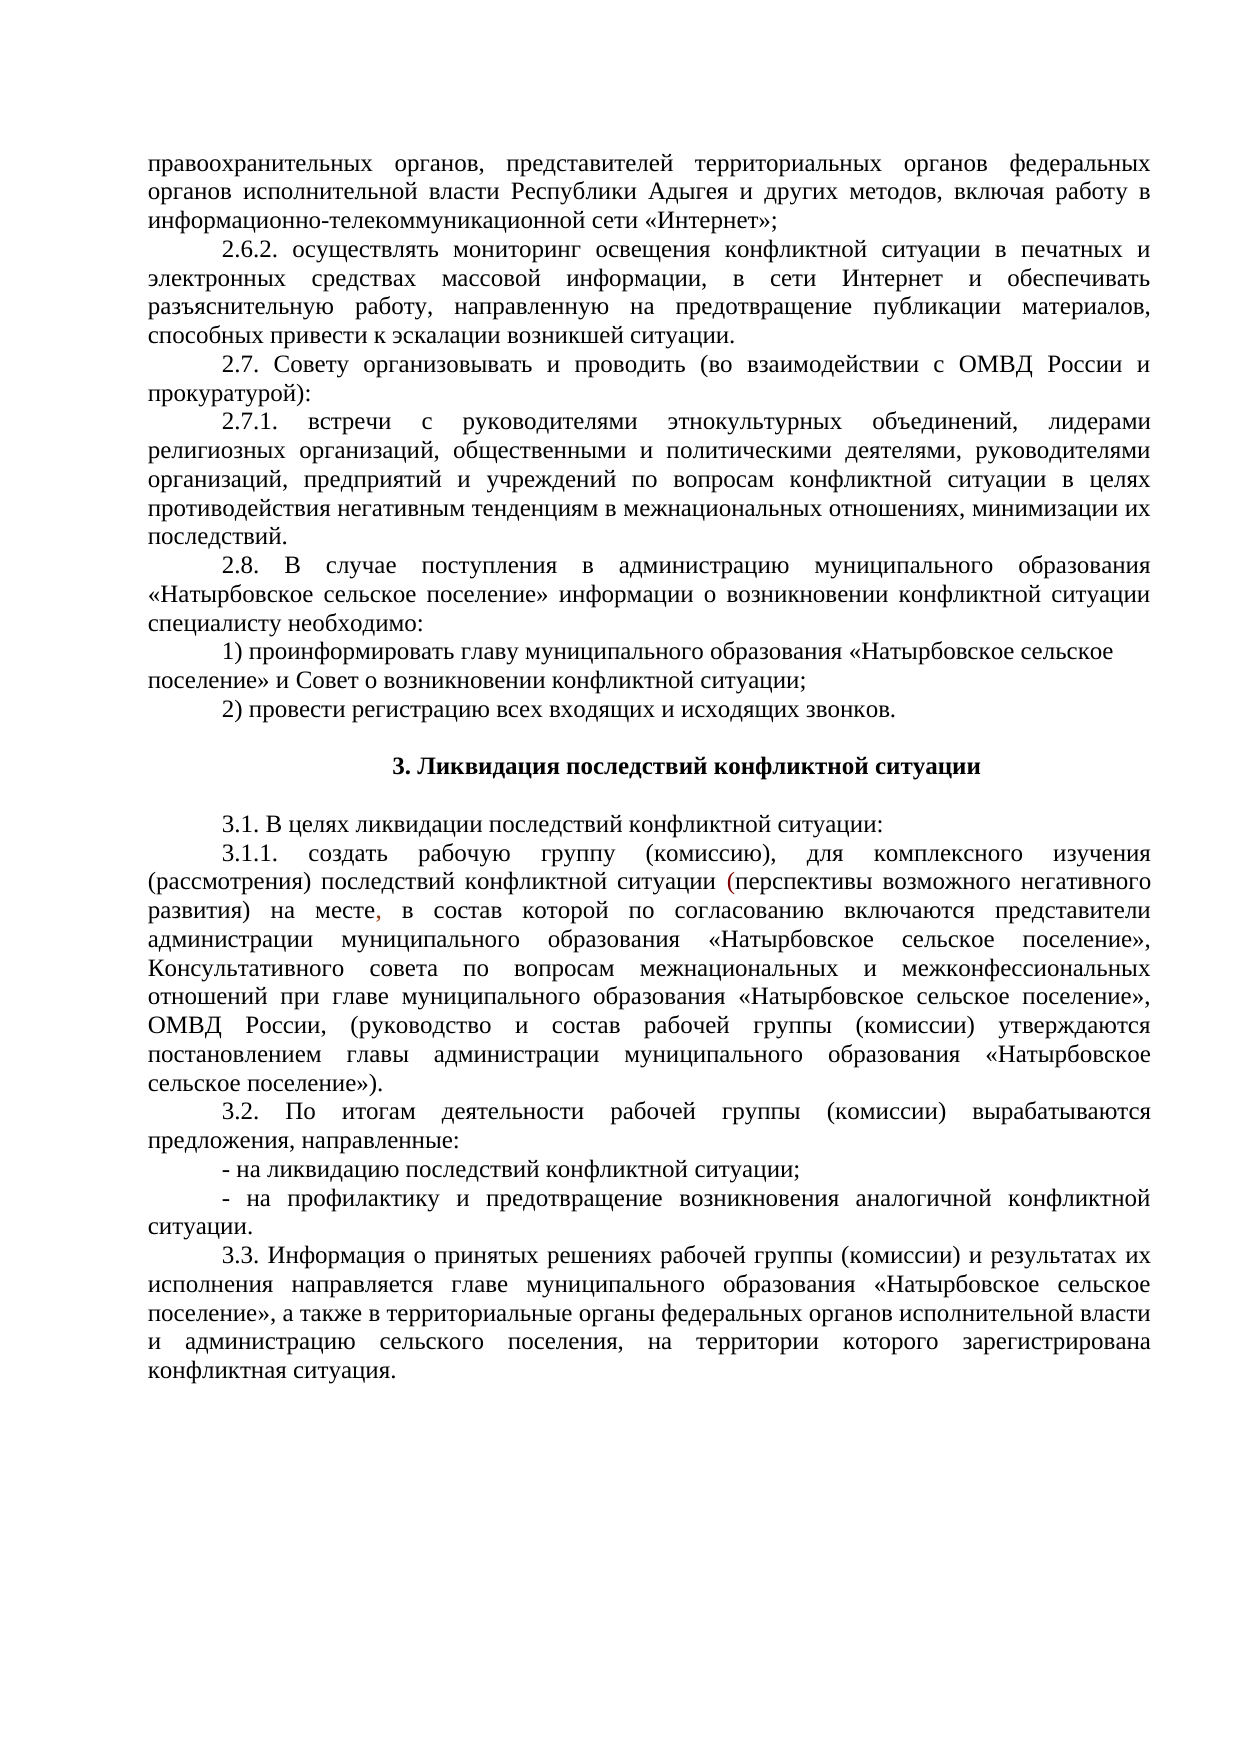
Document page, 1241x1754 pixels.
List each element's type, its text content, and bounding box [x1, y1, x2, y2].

text 3.2. По итогам деятельности рабочей группы (комиссии) вырабатываются предложения, направленные: [148, 1096, 1152, 1154]
text 2) провести регистрацию всех входящих и исходящих звонков. [148, 694, 1152, 723]
text 2.6.2. осуществлять мониторинг освещения конфликтной ситуации в печатных и электронных средствах массовой информации, в сети Интернет и обеспечивать разъяснительную работу, направленную на предотвращение публикации материалов, способных привести к эскалации возникшей ситуации. [148, 234, 1152, 349]
text 3. Ликвидация последствий конфликтной ситуации [148, 751, 1152, 780]
text 1) проинформировать главу муниципального образования «Натырбовское сельское поселение» и Совет о возникновении конфликтной ситуации; [148, 636, 1152, 694]
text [148, 148, 1152, 234]
text - на профилактику и предотвращение возникновения аналогичной конфликтной ситуации. [148, 1183, 1152, 1240]
text - на ликвидацию последствий конфликтной ситуации; [148, 1154, 1152, 1183]
text 3.3. Информация о принятых решениях рабочей группы (комиссии) и результатах их исполнения направляется главе муниципального образования «Натырбовское сельское поселение», а также в территориальные органы федеральных органов исполнительной власти и администрацию сельского поселения, на территории которого зарегистрирована конфликтная ситуация. [148, 1240, 1152, 1384]
text 3.1. В целях ликвидации последствий конфликтной ситуации: [148, 809, 1152, 838]
text 2.7.1. встречи с руководителями этнокультурных объединений, лидерами религиозных организаций, общественными и политическими деятелями, руководителями организаций, предприятий и учреждений по вопросам конфликтной ситуации в целях противодействия негативным тенденциям в межнациональных отношениях, минимизации их последствий. [148, 406, 1152, 550]
text 2.8. В случае поступления в администрацию муниципального образования «Натырбовское сельское поселение» информации о возникновении конфликтной ситуации специалисту необходимо: [148, 550, 1152, 636]
text 2.7. Совету организовывать и проводить (во взаимодействии с ОМВД России и прокуратурой): [148, 349, 1152, 406]
text 3.1.1. создать рабочую группу (комиссию), для комплексного изучения (рассмотрения) последствий конфликтной ситуации (перспективы возможного негативного развития) на месте, в состав которой по согласованию включаются представители администрации муниципального образования «Натырбовское сельское поселение», Консультативного совета по вопросам межнациональных и межконфессиональных отношений при главе муниципального образования «Натырбовское сельское поселение», ОМВД России, (руководство и состав рабочей группы (комиссии) утверждаются постановлением главы администрации муниципального образования «Натырбовское сельское поселение»). [148, 838, 1152, 1096]
